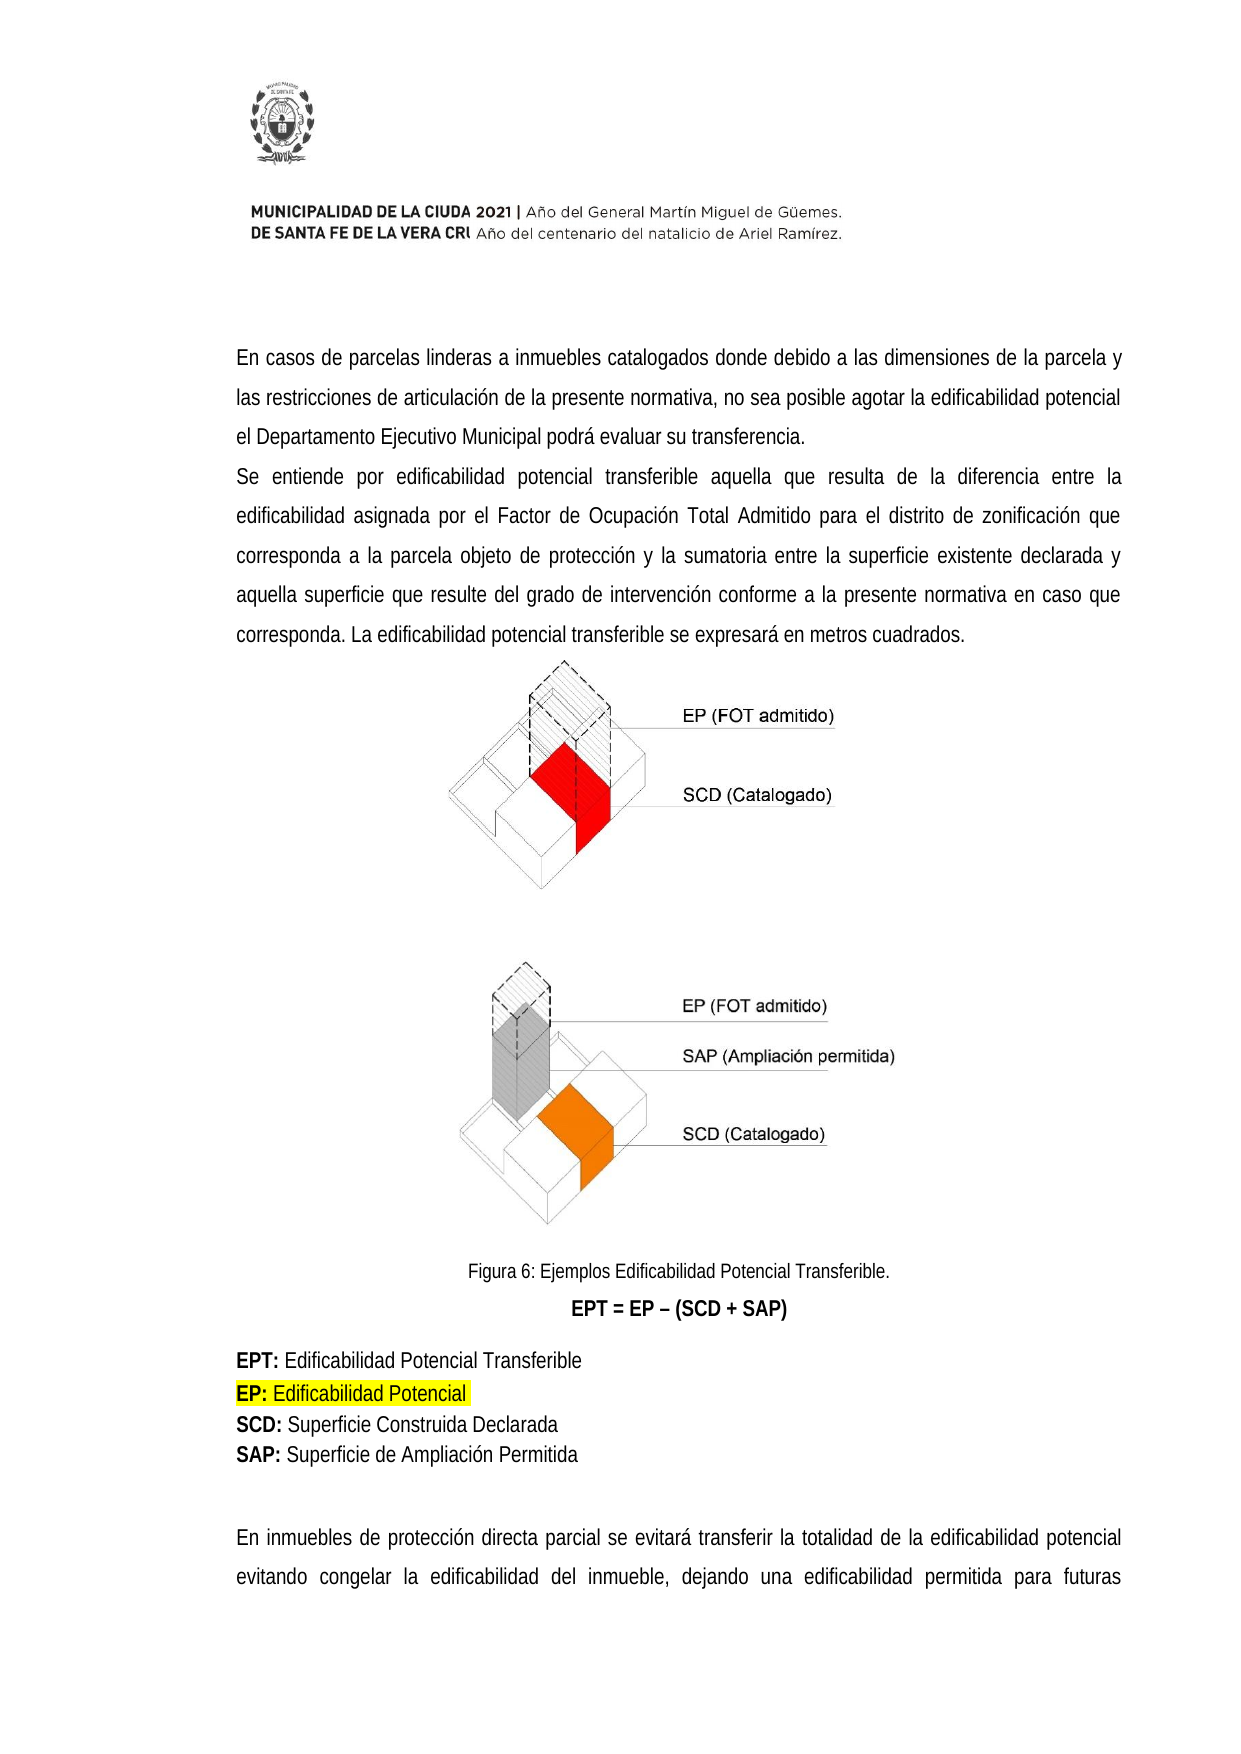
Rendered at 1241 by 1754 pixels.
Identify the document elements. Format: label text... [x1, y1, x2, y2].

text SAP: Superficie de Ampliación Permitida [236, 1441, 1122, 1467]
text EP: Edificabilidad Potencial [236, 1378, 1122, 1406]
picture [436, 660, 922, 923]
picture [250, 73, 845, 244]
picture [447, 937, 911, 1245]
text En casos de parcelas linderas a inmuebles catalogados donde debido a las dimensiones de la parcela y las restricciones de articulación de la presente normativa, no sea posible agotar la edificabilidad potencial el Departamento Ejecutivo Municipal podrá evaluar su transferencia. [236, 342, 1122, 449]
text Se entiende por edificabilidad potencial transferible aquella que resulta de la diferencia entre la edificabilidad asignada por el Factor de Ocupación Total Admitido para el distrito de zonificación que corresponda a la parcela objeto de protección y la sumatoria entre la superficie existente declarada y aquella superficie que resulte del grado de intervención conforme a la presente normativa en caso que corresponda. La edificabilidad potencial transferible se expresará en metros cuadrados. [236, 463, 1122, 647]
text EPT = EP – (SCD + SAP) [236, 1295, 1122, 1321]
text EPT: Edificabilidad Potencial Transferible [236, 1347, 1122, 1374]
text SCD: Superficie Construida Declarada [236, 1411, 1122, 1437]
text Figura 6: Ejemplos Edificabilidad Potencial Transferible. [236, 1259, 1122, 1283]
